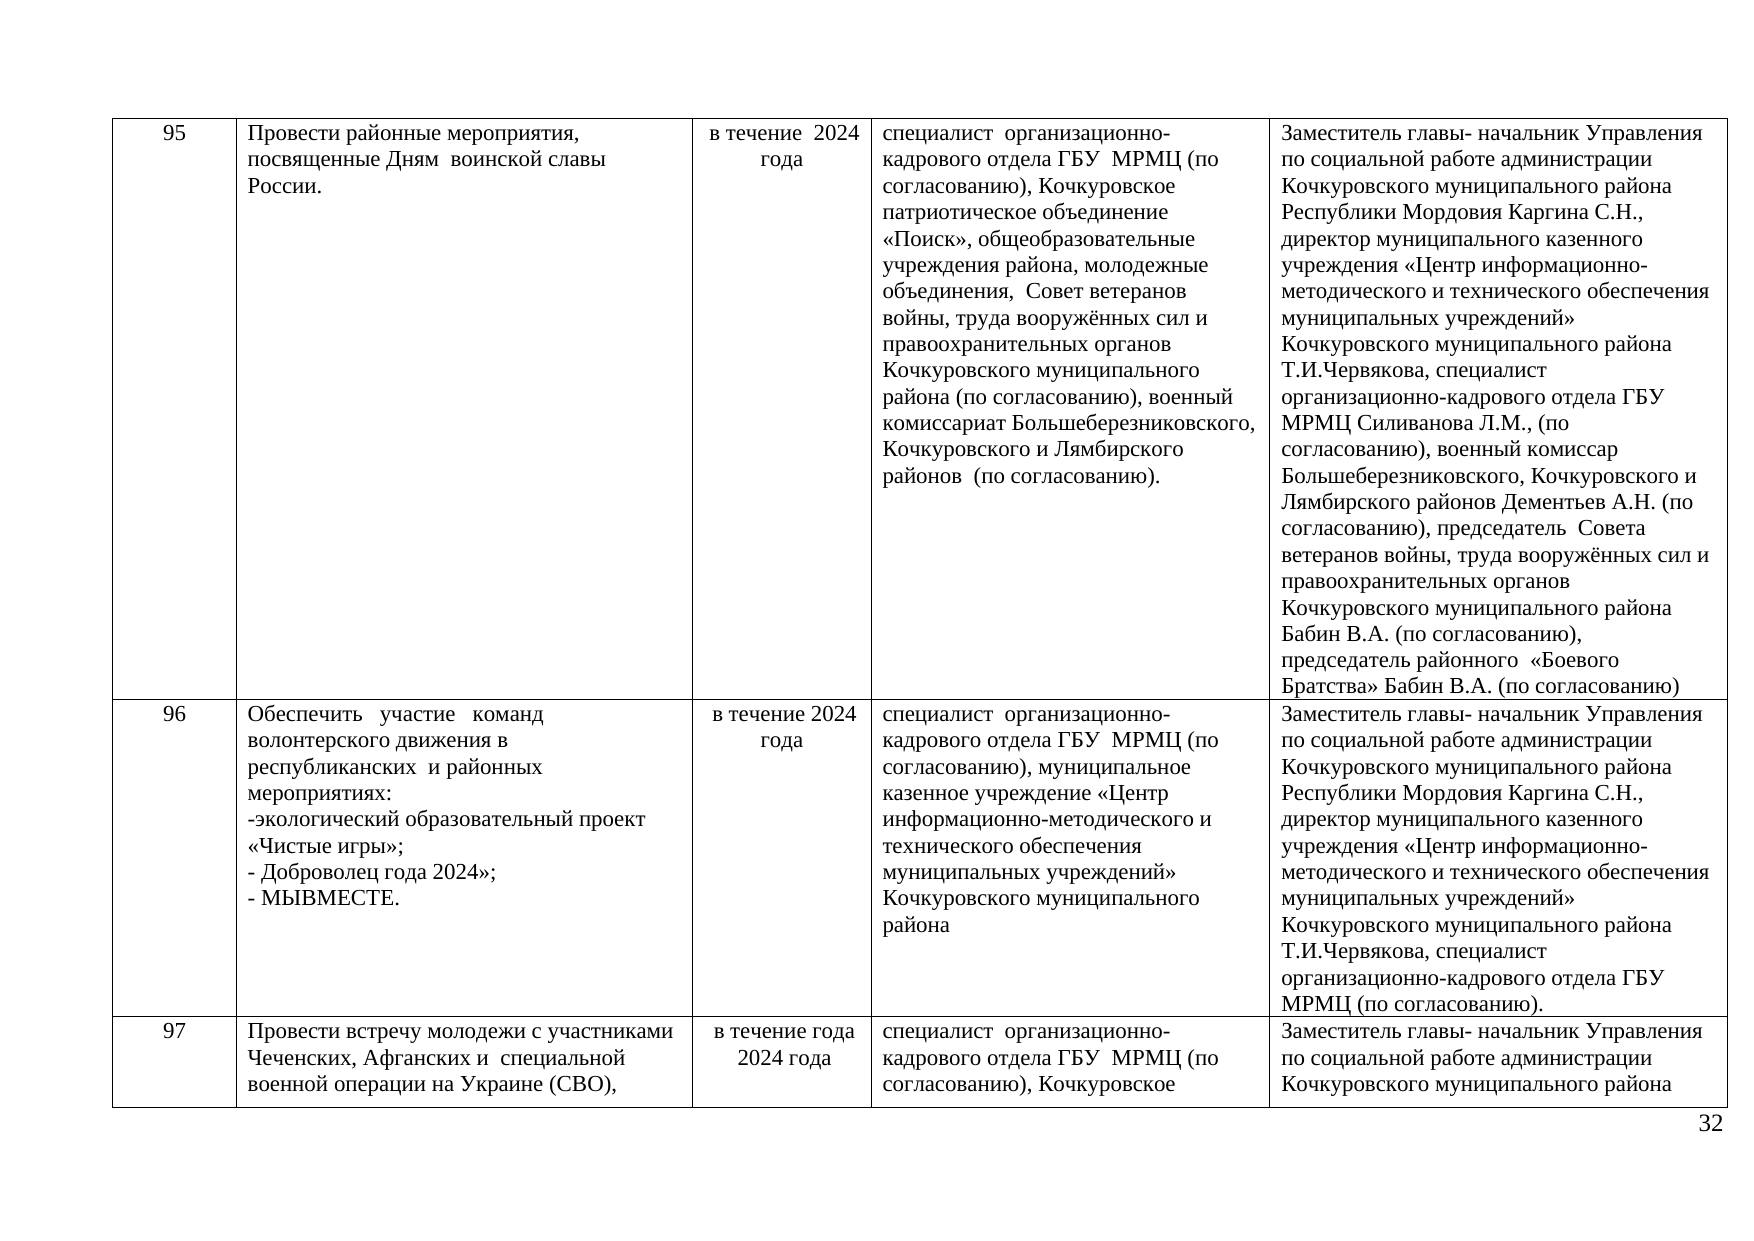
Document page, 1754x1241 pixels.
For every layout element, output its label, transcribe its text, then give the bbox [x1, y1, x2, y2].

table_cell 96 [113, 700, 236, 1016]
table_cell Провести районные мероприятия, посвященные Дням воинской славы России. [237, 119, 692, 699]
table_cell Заместитель главы- начальник Управления по социальной работе администрации Кочкуровского муниципального района Республики Мордовия Каргина С.Н., директор муниципального казенного учреждения «Центр информационно-методического и технического обеспечения муниципальных учреждений» Кочкуровского муниципального района Т.И.Червякова, специалист организационно-кадрового отдела ГБУ МРМЦ (по согласованию). [1270, 700, 1727, 1016]
table_cell 97 [113, 1017, 236, 1107]
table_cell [693, 1017, 871, 1107]
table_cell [237, 1017, 692, 1107]
table_cell 95 [113, 119, 236, 699]
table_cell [872, 1017, 1269, 1107]
table_cell специалист организационно-кадрового отдела ГБУ МРМЦ (по согласованию), Кочкуровское патриотическое объединение «Поиск», общеобразовательные учреждения района, молодежные объединения, Совет ветеранов войны, труда вооружённых сил и правоохранительных органов Кочкуровского муниципального района (по согласованию), военный комиссариат Большеберезниковского, Кочкуровского и Лямбирского районов (по согласованию). [872, 119, 1269, 699]
table_cell Заместитель главы- начальник Управления по социальной работе администрации Кочкуровского муниципального района Республики Мордовия Каргина С.Н., директор муниципального казенного учреждения «Центр информационно-методического и технического обеспечения муниципальных учреждений» Кочкуровского муниципального района Т.И.Червякова, специалист организационно-кадрового отдела ГБУ МРМЦ Силиванова Л.М., (по согласованию), военный комиссар Большеберезниковского, Кочкуровского и Лямбирского районов Дементьев А.Н. (по согласованию), председатель Совета ветеранов войны, труда вооружённых сил и правоохранительных органов Кочкуровского муниципального района Бабин В.А. (по согласованию), председатель районного «Боевого Братства» Бабин В.А. (по согласованию) [1270, 119, 1727, 699]
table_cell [1270, 1017, 1727, 1107]
table_cell специалист организационно-кадрового отдела ГБУ МРМЦ (по согласованию), муниципальное казенное учреждение «Центр информационно-методического и технического обеспечения муниципальных учреждений» Кочкуровского муниципального района [872, 700, 1269, 1016]
table_cell в течение 2024 года [693, 119, 871, 699]
table_cell Обеспечить участие команд волонтерского движения в республиканских и районных мероприятиях: -экологический образовательный проект «Чистые игры»; - Доброволец года 2024»; - МЫВМЕСТЕ. [237, 700, 692, 1016]
table_cell в течение 2024 года [693, 700, 871, 1016]
